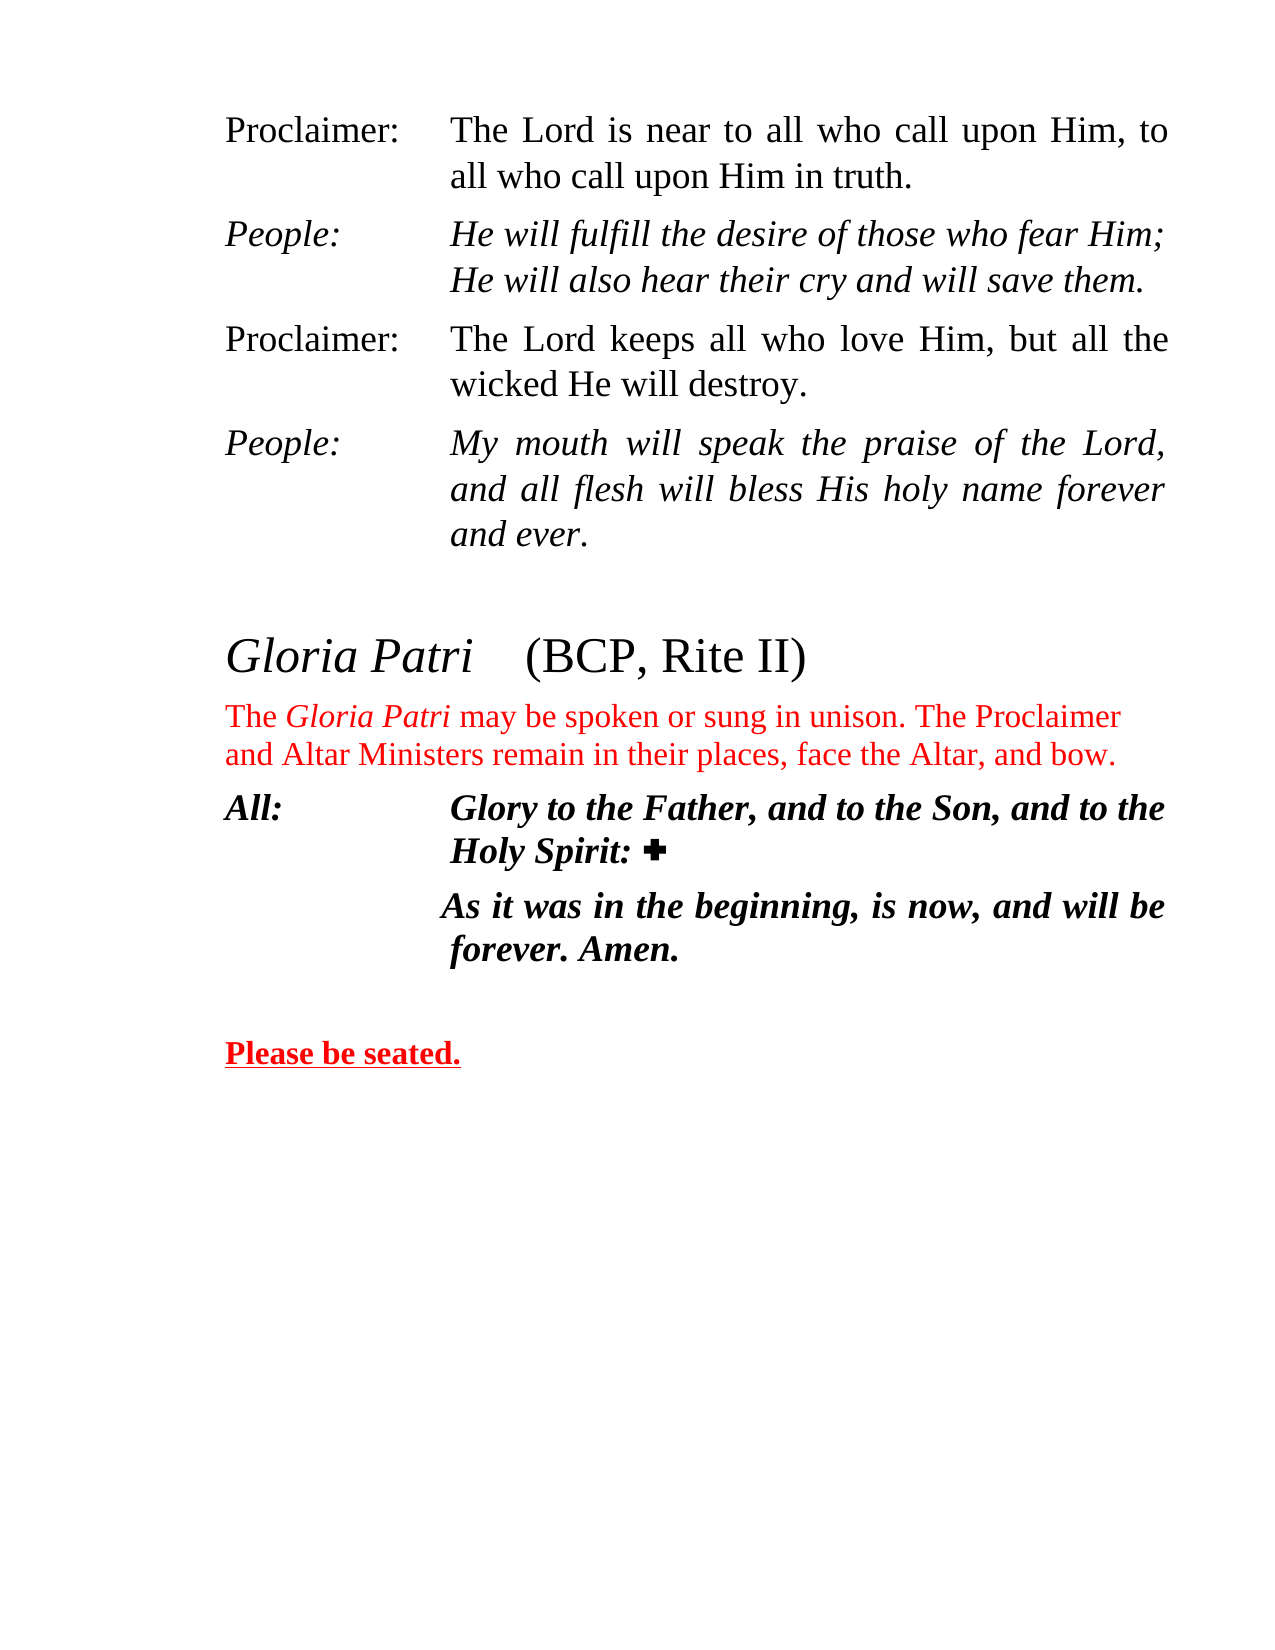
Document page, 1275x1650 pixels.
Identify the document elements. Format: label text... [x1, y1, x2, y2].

text All: Glory to the Father, and to the Son, and to the Holy Spirit: [225, 785, 1170, 871]
text Gloria Patri (BCP, Rite II) [225, 626, 1170, 683]
text Proclaimer: The Lord is near to all who call upon Him, to all who call upon Him in truth. [225, 105, 1170, 197]
text As it was in the beginning, is now, and will be forever. Amen. [441, 884, 1170, 970]
text Please be seated. [225, 1033, 1170, 1072]
text The Gloria Patri may be spoken or sung in unison. The Proclaimer and Altar Ministers remain in their places, face the Altar, and bow. [225, 696, 1170, 772]
text Proclaimer: The Lord keeps all who love Him, but all the wicked He will destroy. [225, 313, 1170, 405]
text People: He will fulfill the desire of those who fear Him; He will also hear their cry and will save them. [225, 209, 1170, 301]
text People: My mouth will speak the praise of the Lord, and all flesh will bless His holy name forever and ever. [225, 417, 1170, 555]
